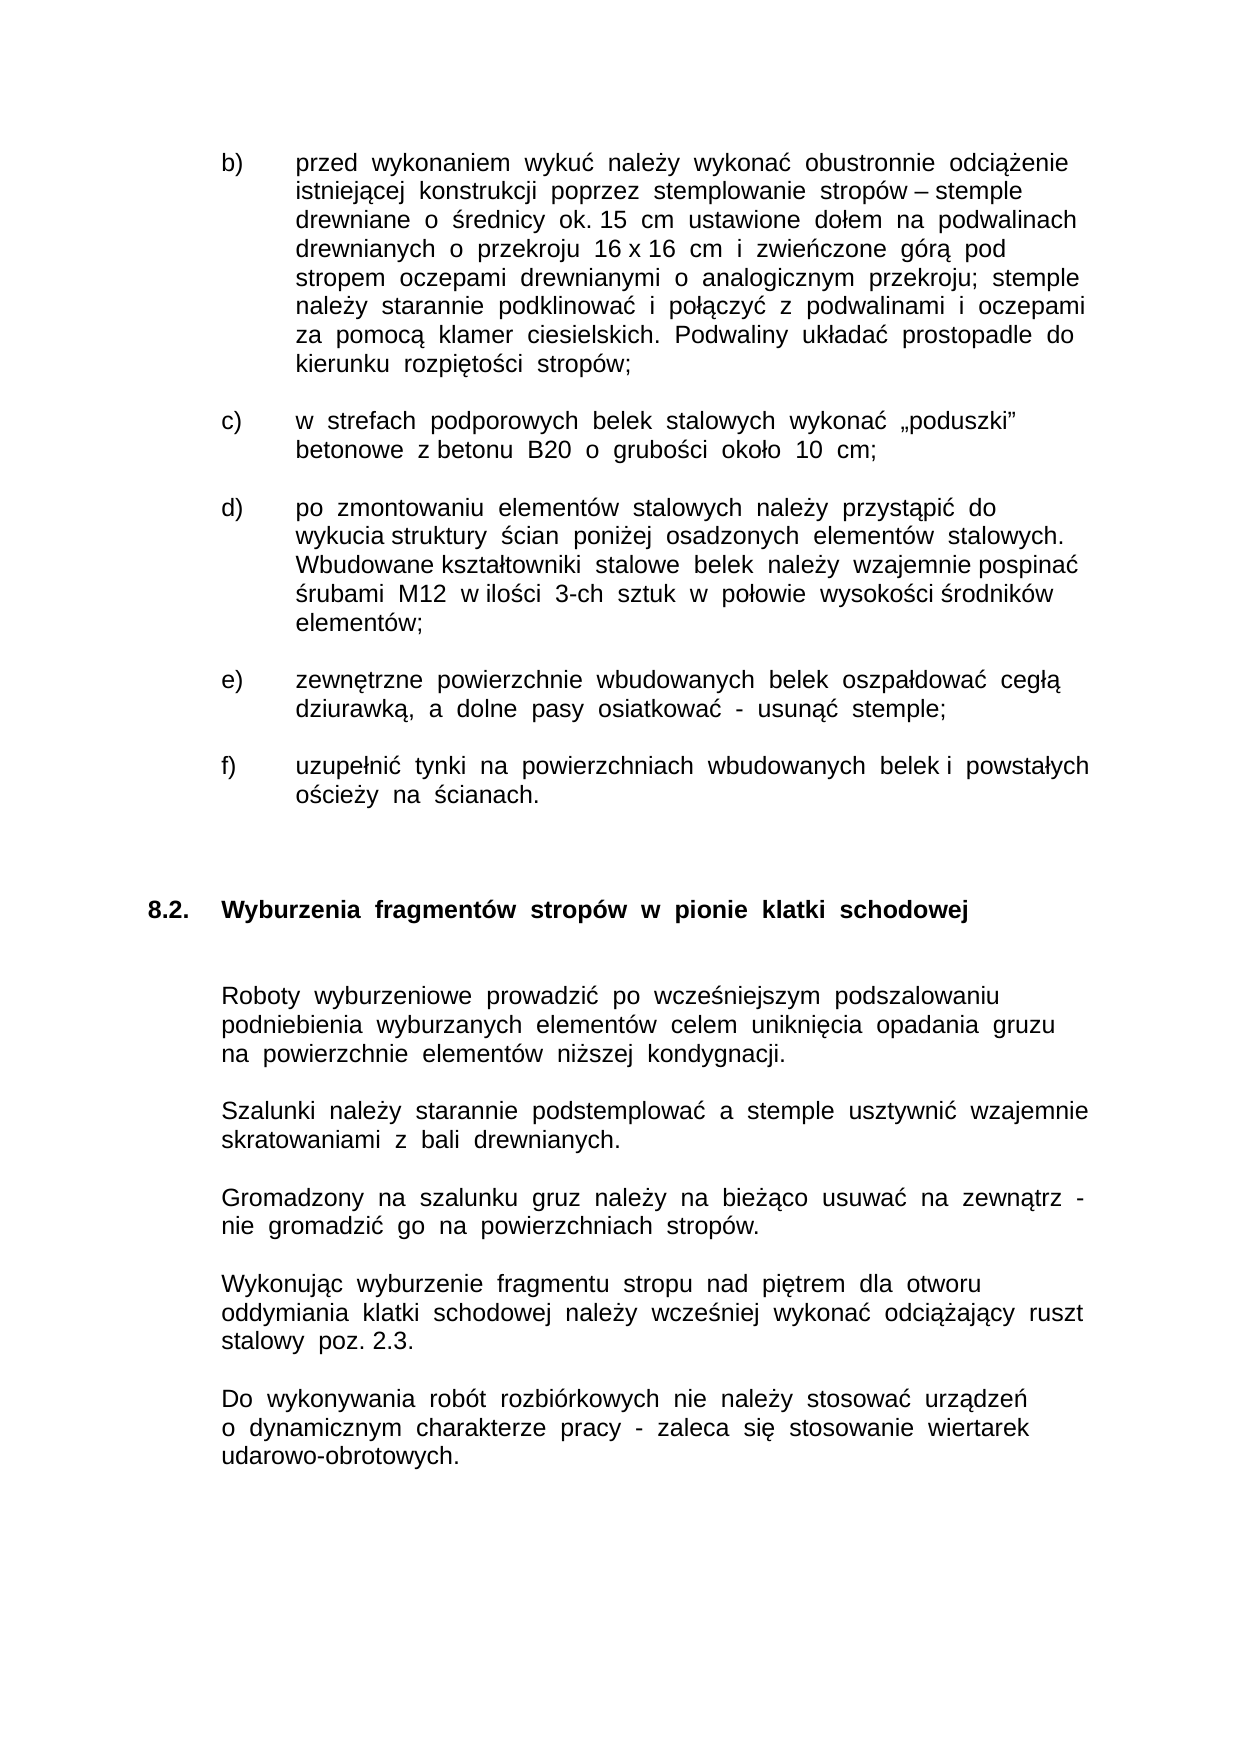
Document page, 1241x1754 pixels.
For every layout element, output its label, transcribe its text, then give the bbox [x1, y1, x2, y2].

text d) po zmontowaniu elementów stalowych należy przystąpić do wykucia struktury ścian poniżej osadzonych elementów stalowych. Wbudowane kształtowniki stalowe belek należy wzajemnie pospinać śrubami M12 w ilości 3-ch sztuk w połowie wysokości środników elementów; [148, 493, 1093, 636]
text Gromadzony na szalunku gruz należy na bieżąco usuwać na zewnątrz - nie gromadzić go na powierzchniach stropów. [148, 1183, 1093, 1240]
text Wykonując wyburzenie fragmentu stropu nad piętrem dla otworu oddymiania klatki schodowej należy wcześniej wykonać odciążający ruszt stalowy poz. 2.3. [148, 1269, 1093, 1355]
text Roboty wyburzeniowe prowadzić po wcześniejszym podszalowaniu podniebienia wyburzanych elementów celem uniknięcia opadania gruzu na powierzchnie elementów niższej kondygnacji. [148, 981, 1093, 1068]
text f) uzupełnić tynki na powierzchniach wbudowanych belek i powstałych ościeży na ścianach. [148, 751, 1093, 809]
text Szalunki należy starannie podstemplować a stemple usztywnić wzajemnie skratowaniami z bali drewnianych. [148, 1096, 1093, 1154]
text c) w strefach podporowych belek stalowych wykonać „poduszki” betonowe z betonu B20 o grubości około 10 cm; [148, 406, 1093, 464]
text e) zewnętrzne powierzchnie wbudowanych belek oszpałdować cegłą dziurawką, a dolne pasy osiatkować - usunąć stemple; [148, 665, 1093, 723]
text Do wykonywania robót rozbiórkowych nie należy stosować urządzeń o dynamicznym charakterze pracy - zaleca się stosowanie wiertarek udarowo-obrotowych. [148, 1384, 1093, 1470]
text b) przed wykonaniem wykuć należy wykonać obustronnie odciążenie istniejącej konstrukcji poprzez stemplowanie stropów – stemple drewniane o średnicy ok. 15 cm ustawione dołem na podwalinach drewnianych o przekroju 16 x 16 cm i zwieńczone górą pod stropem oczepami drewnianymi o analogicznym przekroju; stemple należy starannie podklinować i połączyć z podwalinami i oczepami za pomocą klamer ciesielskich. Podwaliny układać prostopadle do kierunku rozpiętości stropów; [148, 148, 1093, 378]
text 8.2. Wyburzenia fragmentów stropów w pionie klatki schodowej [148, 895, 1093, 924]
